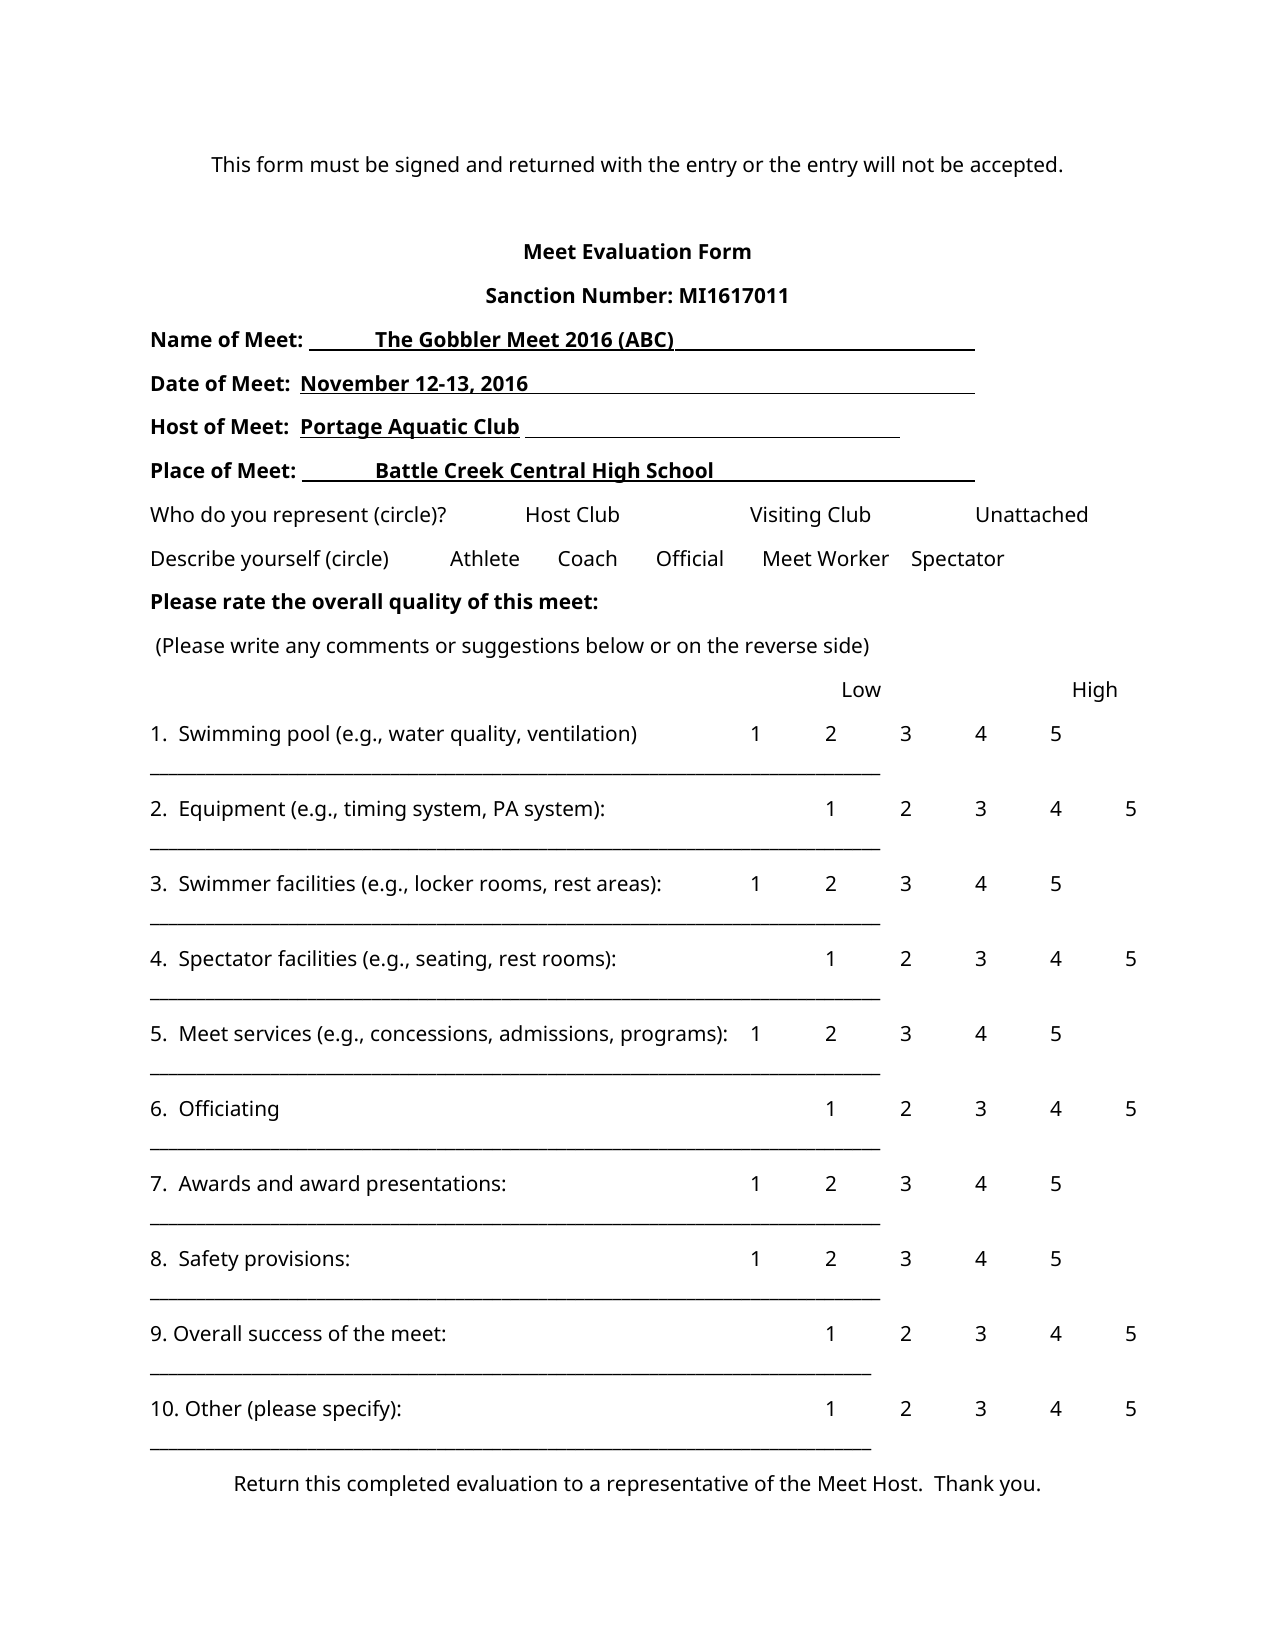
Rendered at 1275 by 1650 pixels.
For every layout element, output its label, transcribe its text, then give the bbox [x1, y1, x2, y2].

text _______________________________________________________________________________ [150, 750, 1266, 778]
text Host of Meet: Portage Aquatic Club [150, 412, 1125, 441]
text Date of Meet: November 12-13, 2016 [150, 369, 1125, 397]
text ______________________________________________________________________________ [150, 1425, 1266, 1453]
text Please rate the overall quality of this meet: [150, 587, 1266, 616]
text This form must be signed and returned with the entry or the entry will not be accepted. [150, 150, 1125, 178]
text _______________________________________________________________________________ [150, 900, 1266, 928]
text Meet Evaluation Form [150, 237, 1125, 266]
text _______________________________________________________________________________ [150, 1050, 1266, 1078]
text (Please write any comments or suggestions below or on the reverse side) [150, 631, 1266, 660]
text _______________________________________________________________________________ [150, 1275, 1266, 1303]
text 3. Swimmer facilities (e.g., locker rooms, rest areas): 1 2 3 4 5 [150, 869, 1266, 897]
text _______________________________________________________________________________ [150, 825, 1266, 853]
text ______________________________________________________________________________ [150, 1350, 1266, 1378]
text Describe yourself (circle) Athlete Coach Official Meet Worker Spectator [150, 544, 1125, 572]
text Place of Meet: Battle Creek Central High School [150, 456, 1125, 485]
text _______________________________________________________________________________ [150, 975, 1266, 1003]
text _______________________________________________________________________________ [150, 1200, 1266, 1228]
text Return this completed evaluation to a representative of the Meet Host. Thank you. [150, 1469, 1125, 1497]
text _______________________________________________________________________________ [150, 1125, 1266, 1153]
text Low High [150, 675, 1266, 703]
text 9. Overall success of the meet: 1 2 3 4 5 [150, 1319, 1266, 1347]
text Sanction Number: MI1617011 [150, 281, 1125, 310]
text Who do you represent (circle)? Host Club Visiting Club Unattached [150, 500, 1125, 528]
text 10. Other (please specify): 1 2 3 4 5 [150, 1394, 1266, 1422]
text 4. Spectator facilities (e.g., seating, rest rooms): 1 2 3 4 5 [150, 944, 1266, 972]
text 2. Equipment (e.g., timing system, PA system): 1 2 3 4 5 [150, 794, 1266, 822]
text 1. Swimming pool (e.g., water quality, ventilation) 1 2 3 4 5 [150, 719, 1266, 747]
text 7. Awards and award presentations: 1 2 3 4 5 [150, 1169, 1266, 1197]
text 8. Safety provisions: 1 2 3 4 5 [150, 1244, 1266, 1272]
text Name of Meet: The Gobbler Meet 2016 (ABC) [150, 325, 1125, 353]
text 5. Meet services (e.g., concessions, admissions, programs): 1 2 3 4 5 [150, 1019, 1266, 1047]
text 6. Officiating 1 2 3 4 5 [150, 1094, 1266, 1122]
